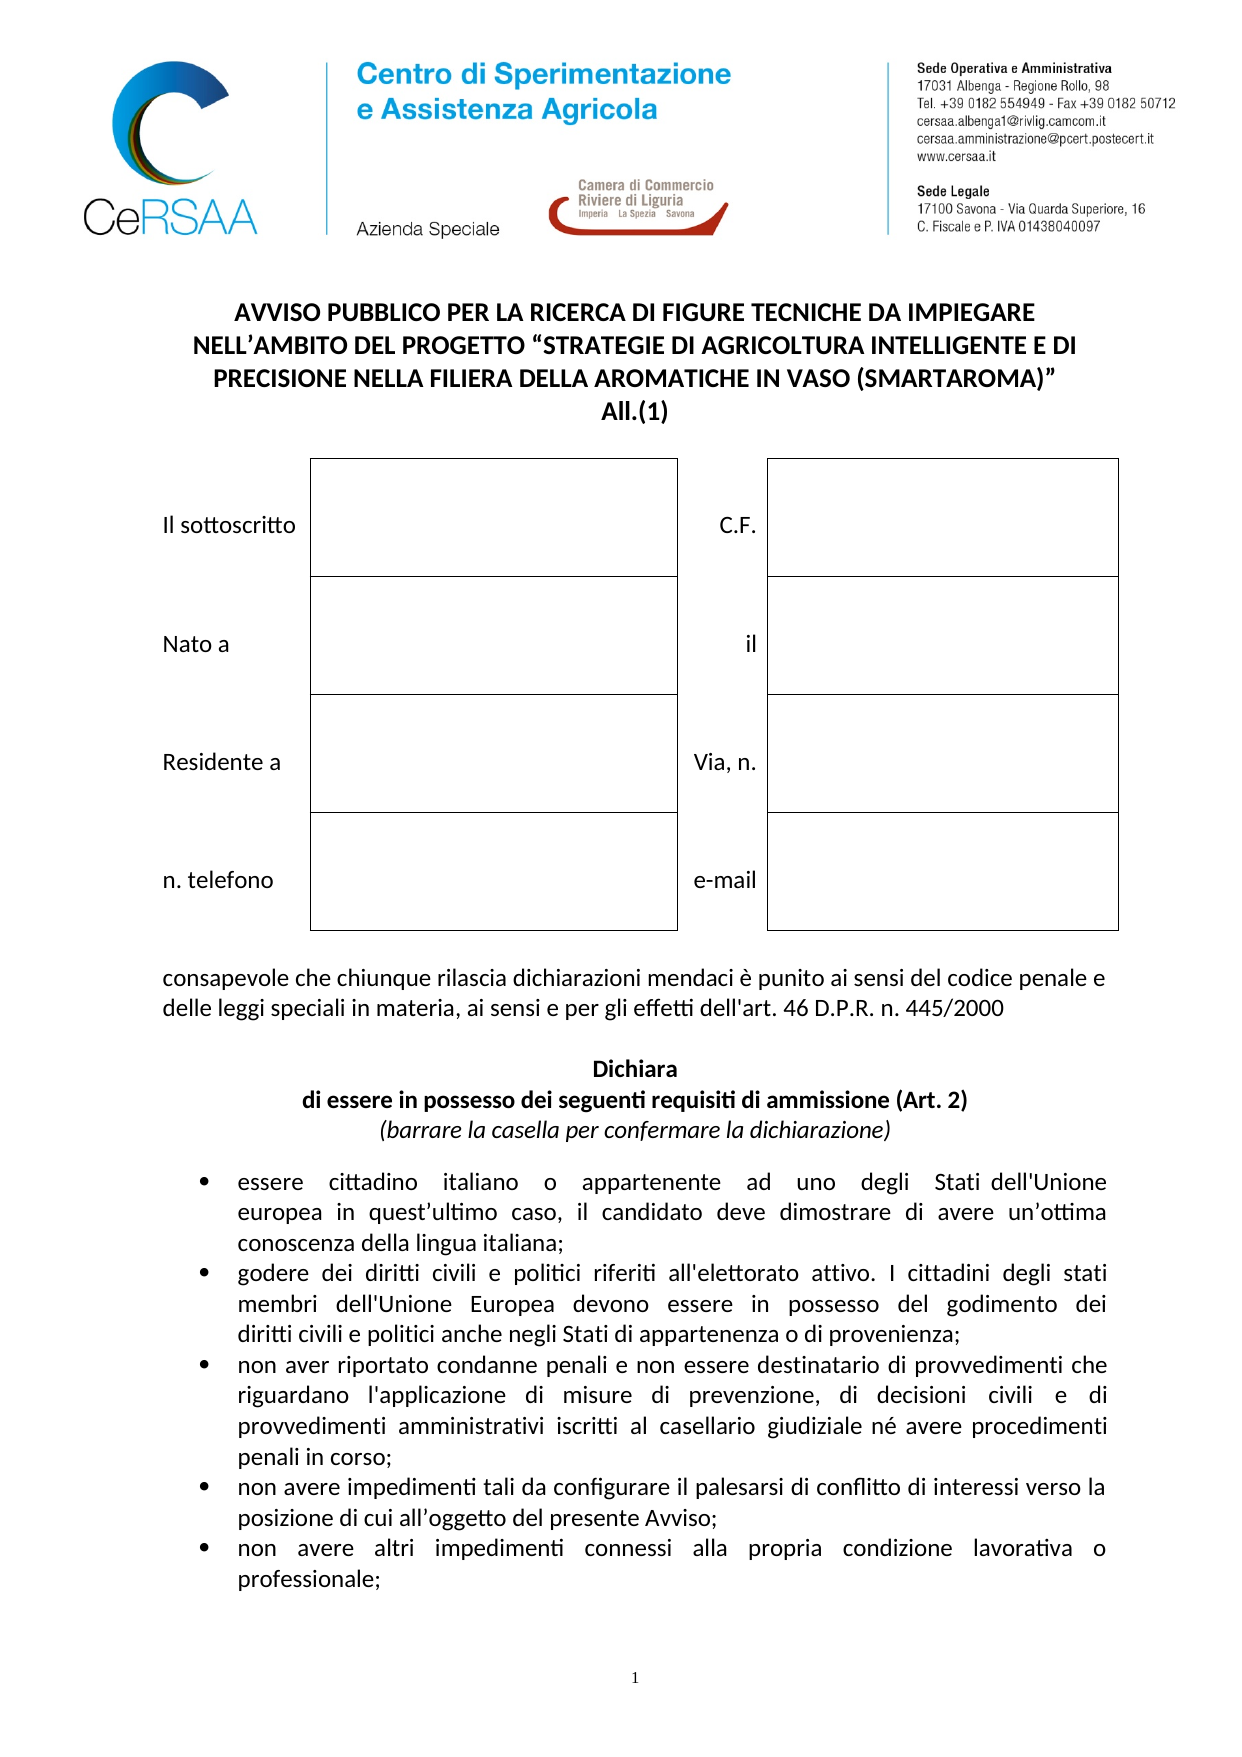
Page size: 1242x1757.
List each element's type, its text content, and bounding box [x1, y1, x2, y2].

list non aver riportato condanne penali e non essere destinatario di provvedimenti che riguardano l'applicazione di misure di prevenzione, di decisioni civili e di provvedimenti amministrativi iscritti al casellario giudiziale né avere procedimenti penali in corso; [200, 1349, 1107, 1471]
table_cell e-mail [678, 812, 767, 930]
table_cell [311, 577, 677, 694]
table_header Il sottoscritto [151, 458, 310, 576]
text Dichiara [162, 1053, 1107, 1084]
table_cell [768, 813, 1118, 930]
text consapevole che chiunque rilascia dichiarazioni mendaci è punito ai sensi del codice penale e delle leggi speciali in materia, ai sensi e per gli effetti dell'art. 46 D.P.R. n. 445/2000 [162, 962, 1107, 1023]
table_cell [311, 813, 677, 930]
table_cell Nato a [151, 576, 310, 694]
list godere dei diritti civili e politici riferiti all'elettorato attivo. I cittadini degli stati membri dell'Unione Europea devono essere in possesso del godimento dei diritti civili e politici anche negli Stati di appartenenza o di provenienza; [200, 1257, 1107, 1349]
text (barrare la casella per confermare la dichiarazione) [162, 1114, 1107, 1145]
list non avere altri impedimenti connessi alla propria condizione lavorativa o professionale; [200, 1532, 1107, 1593]
table_cell [768, 695, 1118, 812]
table_cell Via, n. [678, 694, 767, 812]
table_cell il [678, 576, 767, 694]
table_cell n. telefono [151, 812, 310, 930]
table_header C.F. [678, 458, 767, 576]
table_header [768, 459, 1118, 576]
list non avere impedimenti tali da configurare il palesarsi di conflitto di interessi verso la posizione di cui all’oggetto del presente Avviso; [200, 1471, 1107, 1532]
text di essere in possesso dei seguenti requisiti di ammissione (Art. 2) [162, 1084, 1107, 1114]
table_cell [311, 695, 677, 812]
text All.(1) [162, 394, 1107, 427]
table_cell Residente a [151, 694, 310, 812]
table_header [311, 459, 677, 576]
picture [1, 3, 1242, 240]
text AVVISO PUBBLICO PER LA RICERCA DI FIGURE TECNICHE DA IMPIEGARE NELL’AMBITO DEL PROGETTO “STRATEGIE DI AGRICOLTURA INTELLIGENTE E DI PRECISIONE NELLA FILIERA DELLA AROMATICHE IN VASO (SMARTAROMA)” [162, 295, 1107, 394]
table_cell [768, 577, 1118, 694]
list essere cittadino italiano o appartenente ad uno degli Stati dell'Unione europea in quest’ultimo caso, il candidato deve dimostrare di avere un’ottima conoscenza della lingua italiana; [200, 1166, 1107, 1257]
